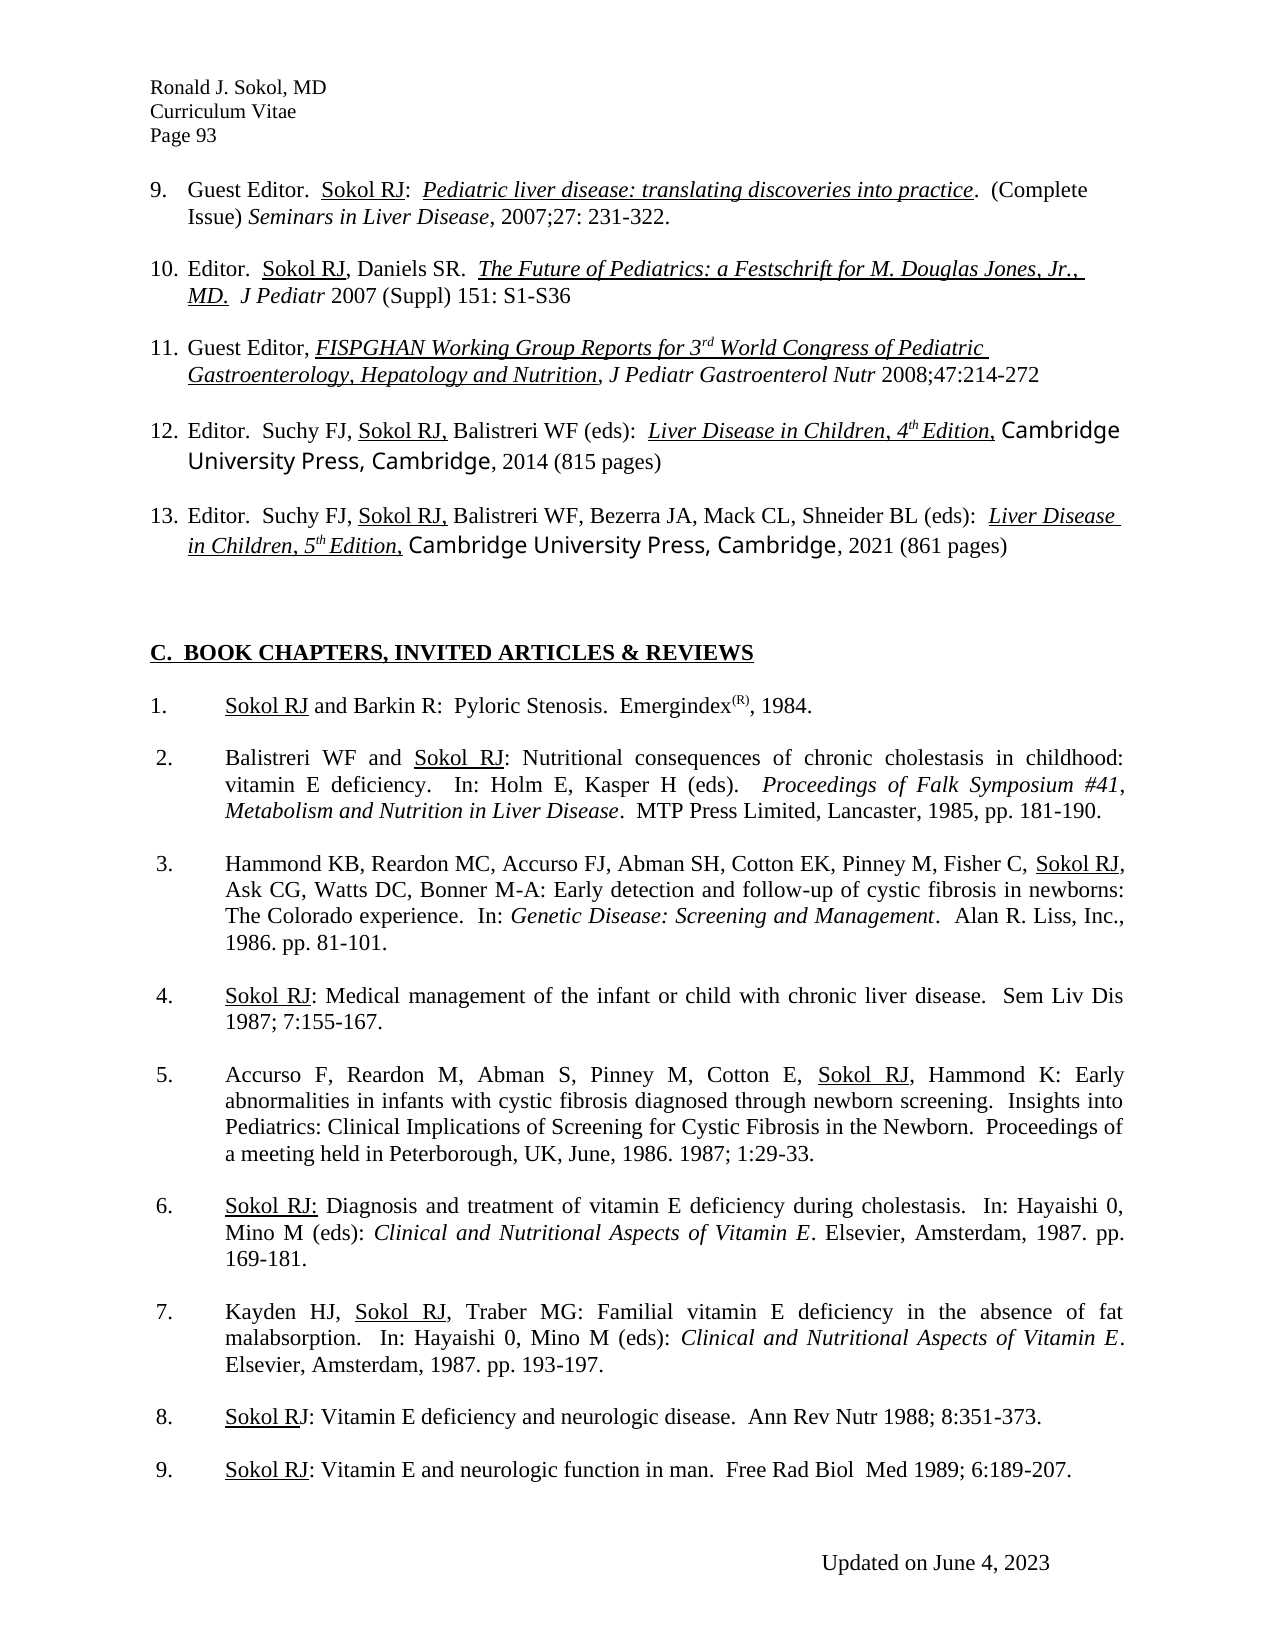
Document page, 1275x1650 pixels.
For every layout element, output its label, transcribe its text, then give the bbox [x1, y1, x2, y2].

text 9. Sokol RJ: Vitamin E and neurologic function in man. Free Rad Biol Med 1989; 6:189-207. [150, 1456, 1125, 1482]
list Editor. Suchy FJ, Sokol RJ, Balistreri WF, Bezerra JA, Mack CL, Shneider BL (eds): Liver Disease in Children, 5th Edition, Cambridge University Press, Cambridge, 2021 (861 pages) [150, 502, 1125, 560]
list Editor. Suchy FJ, Sokol RJ, Balistreri WF (eds): Liver Disease in Children, 4th Edition, Cambridge University Press, Cambridge, 2014 (815 pages) [150, 413, 1125, 476]
text 5. Accurso F, Reardon M, Abman S, Pinney M, Cotton E, Sokol RJ, Hammond K: Early abnormalities in infants with cystic fibrosis diagnosed through newborn screening. Insights into Pediatrics: Clinical Implications of Screening for Cystic Fibrosis in the Newborn. Proceedings of a meeting held in , June, 1986. 1987; 1:29-33. [150, 1061, 1125, 1166]
text 7. Kayden HJ, Sokol RJ, Traber MG: Familial vitamin E deficiency in the absence of fat malabsorption. In: Hayaishi 0, Mino M (eds): Clinical and Nutritional Aspects of Vitamin E. Elsevier, , 1987. pp. 193-197. [150, 1298, 1125, 1377]
text 8. Sokol RJ: Vitamin E deficiency and neurologic disease. Ann Rev Nutr 1988; 8:351-373. [150, 1403, 1125, 1430]
text 4. Sokol RJ: Medical management of the infant or child with chronic liver disease. Sem Liv Dis 1987; 7:155-167. [150, 982, 1125, 1034]
list Guest Editor, FISPGHAN Working Group Reports for 3rd World Congress of Pediatric Gastroenterology, Hepatology and Nutrition, J Pediatr Gastroenterol Nutr 2008;47:214-272 [150, 334, 1125, 387]
list C. BOOK CHAPTERS, INVITED ARTICLES & REVIEWS [0, 639, 1125, 665]
text 3. Hammond KB, Reardon MC, Accurso FJ, Abman SH, Cotton EK, Pinney M, Fisher C, Sokol RJ, Ask CG, Watts DC, Bonner M-A: Early detection and follow-up of cystic fibrosis in newborns: The Colorado experience. In: Genetic Disease: Screening and Management. Alan R. Liss, Inc., 1986. pp. 81-101. [150, 850, 1125, 955]
text 1. Sokol RJ and Barkin R: Pyloric Stenosis. Emergindex(R), 1984. [150, 692, 1125, 718]
text 6. Sokol RJ: Diagnosis and treatment of vitamin E deficiency during cholestasis. In: Hayaishi 0, Mino M (eds): Clinical and Nutritional Aspects of Vitamin E. Elsevier, , 1987. pp. 169-181. [150, 1192, 1125, 1272]
list Editor. Sokol RJ, Daniels SR. The Future of Pediatrics: a Festschrift for M. Douglas Jones, Jr., MD. J Pediatr 2007 (Suppl) 151: S1-S36 [150, 255, 1125, 308]
list Guest Editor. Sokol RJ: Pediatric liver disease: translating discoveries into practice. (Complete Issue) Seminars in Liver Disease, 2007;27: 231-322. [150, 176, 1125, 229]
text 2. Balistreri WF and Sokol RJ: Nutritional consequences of chronic cholestasis in childhood: vitamin E deficiency. In: Holm E, Kasper H (eds). Proceedings of Falk Symposium #41, Metabolism and Nutrition in Liver Disease. MTP Press Limited, Lancaster, 1985, pp. 181-190. [150, 744, 1125, 823]
